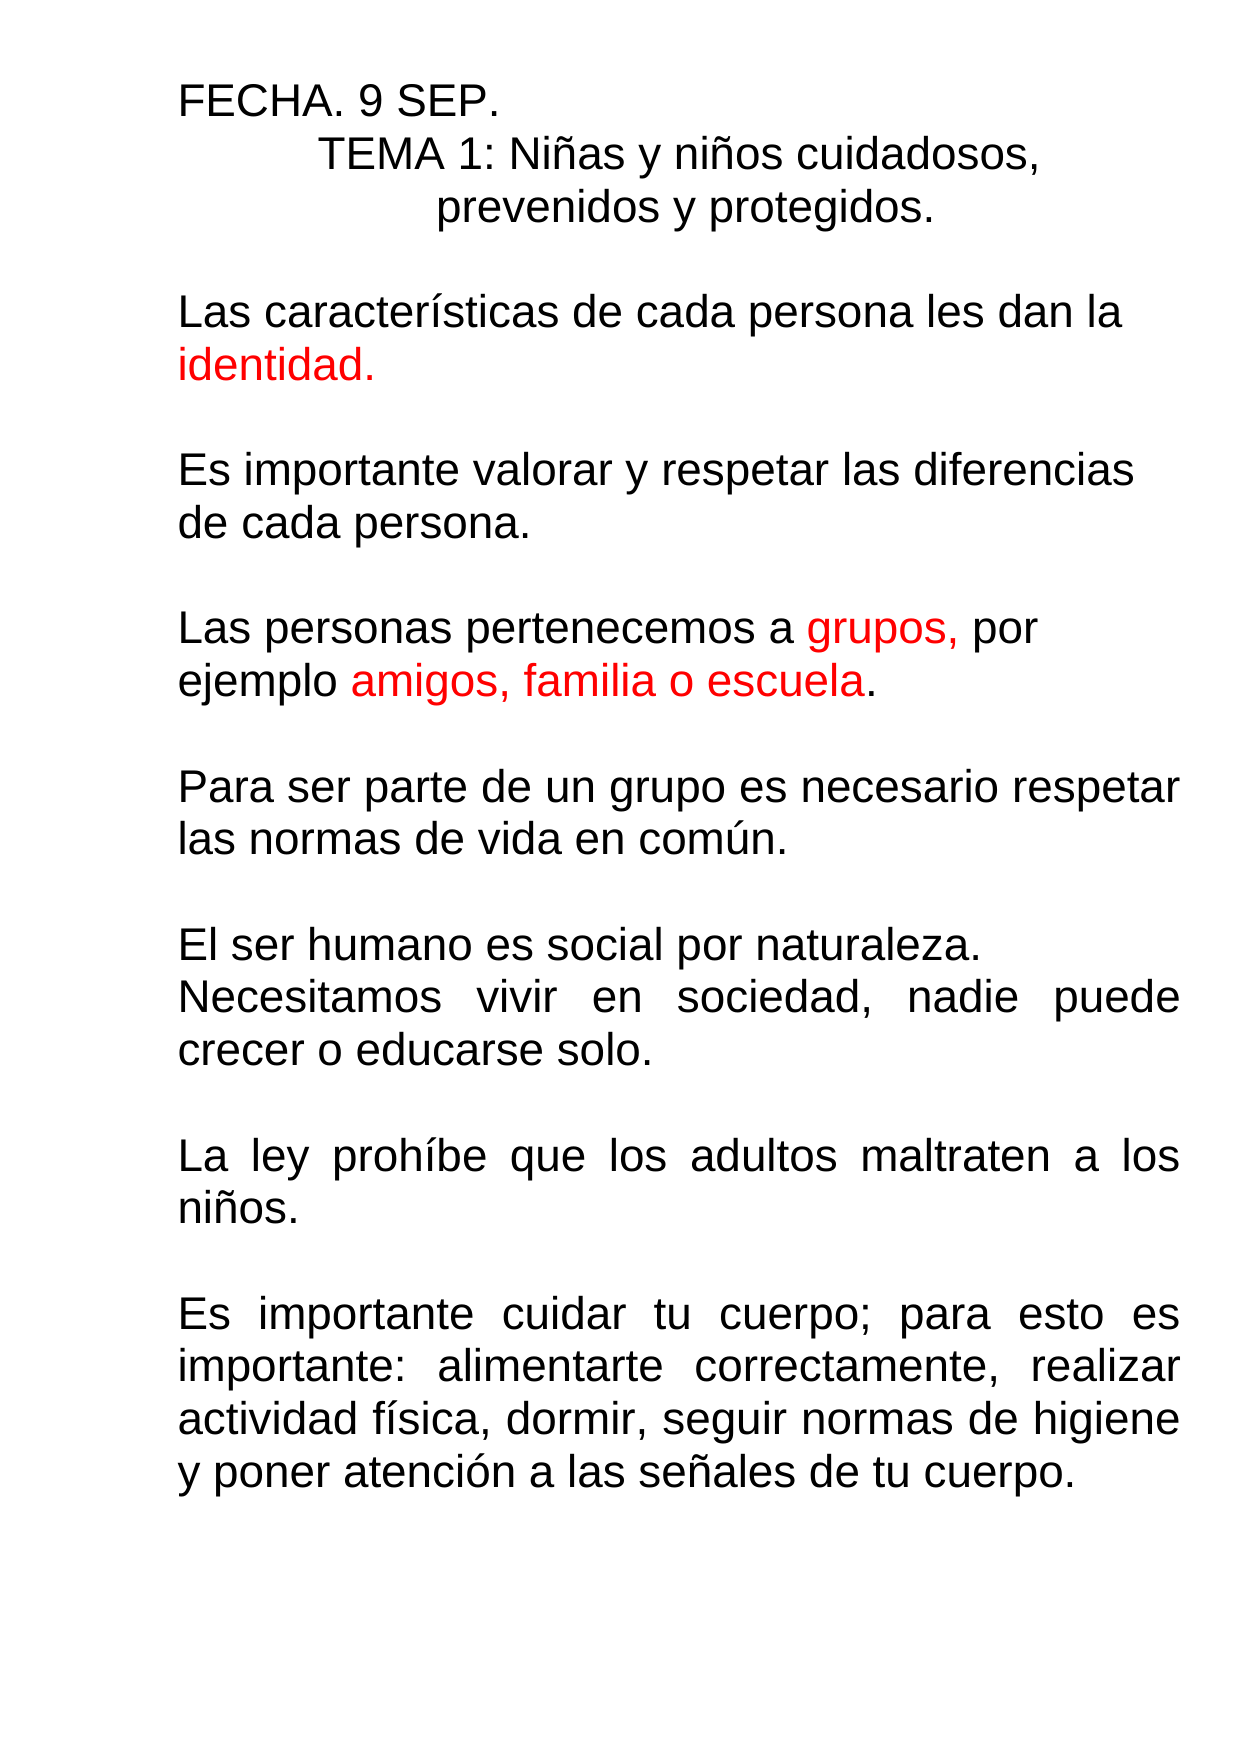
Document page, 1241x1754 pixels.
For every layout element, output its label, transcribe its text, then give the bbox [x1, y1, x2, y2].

text FECHA. 9 SEP. [177, 74, 1181, 127]
text Para ser parte de un grupo es necesario respetar las normas de vida en común. [177, 759, 1181, 864]
text El ser humano es social por naturaleza. [177, 917, 1181, 970]
text TEMA 1: Niñas y niños cuidadosos, [177, 127, 1181, 179]
text Es importante valorar y respetar las diferencias de cada persona. [177, 443, 1181, 548]
text Las características de cada persona les dan la identidad. [177, 285, 1181, 390]
text La ley prohíbe que los adultos maltraten a los niños. [177, 1128, 1181, 1233]
text prevenidos y protegidos. [177, 179, 1181, 232]
text Las personas pertenecemos a grupos, por ejemplo amigos, familia o escuela. [177, 601, 1181, 706]
text Necesitamos vivir en sociedad, nadie puede crecer o educarse solo. [177, 970, 1181, 1075]
text Es importante cuidar tu cuerpo; para esto es importante: alimentarte correctamente, realizar actividad física, dormir, seguir normas de higiene y poner atención a las señales de tu cuerpo. [177, 1286, 1181, 1497]
